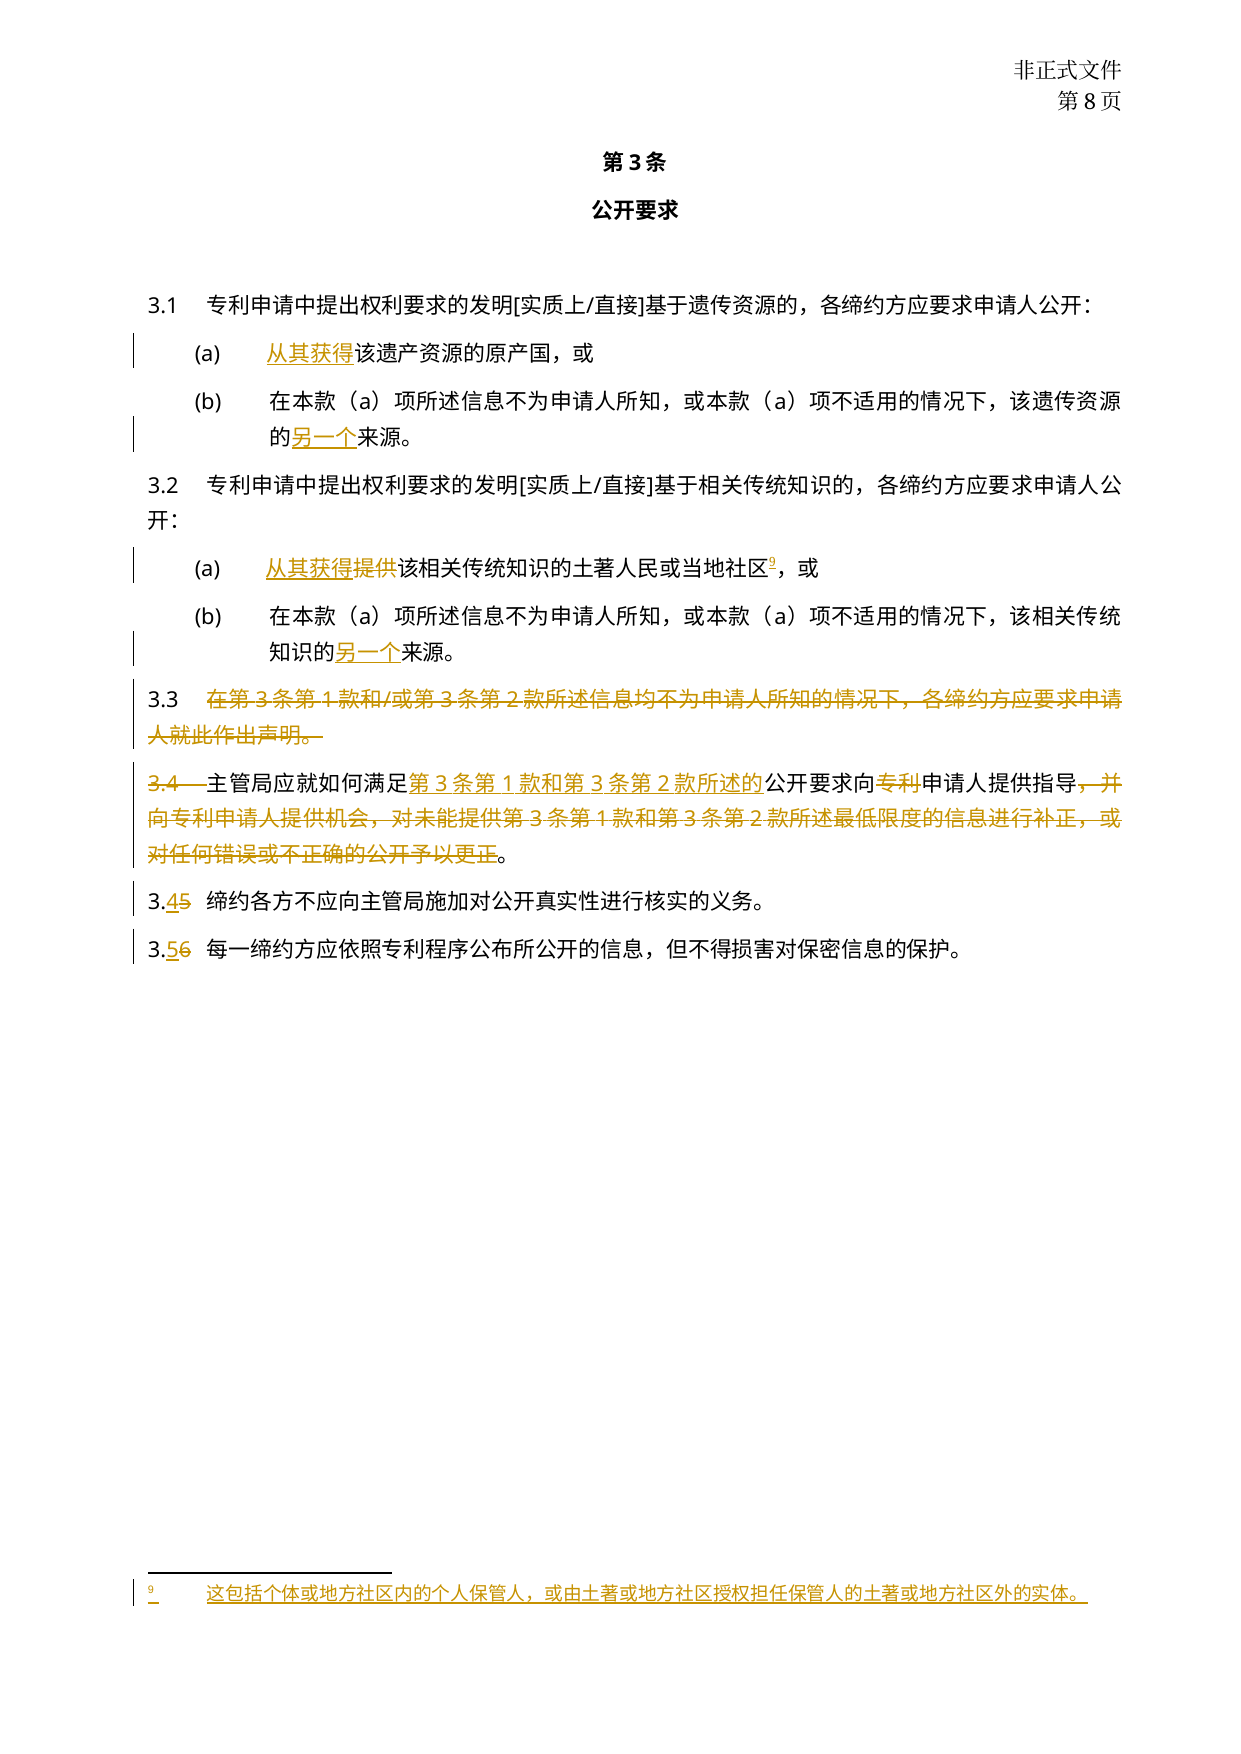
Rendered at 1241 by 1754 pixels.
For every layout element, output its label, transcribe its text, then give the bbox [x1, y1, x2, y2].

list 该遗产资源的原产国，或 [194, 333, 1122, 368]
text 第3条 [148, 141, 1122, 177]
text 公开要求 [148, 189, 1122, 224]
text 主管局应就如何满足公开要求向申请人提供指导。 [148, 821, 1122, 868]
text (a) 该相关传统知识的土著人民或当地社区，或 [194, 547, 1122, 583]
text 3. 每一缔约方应依照专利程序公布所公开的信息，但不得损害对保密信息的保护。 [148, 929, 1122, 964]
text (b) 在本款（a）项所述信息不为申请人所知，或本款（a）项不适用的情况下，该遗传资源的来源。 [194, 381, 1122, 452]
text 3.2 专利申请中提出权利要求的发明[实质上/直接]基于相关传统知识的，各缔约方应要求申请人公开： [148, 464, 1122, 535]
text 3.3 [148, 679, 1122, 749]
text 3. 缔约各方不应向主管局施加对公开真实性进行核实的义务。 [148, 881, 1122, 916]
text (b) 在本款（a）项所述信息不为申请人所知，或本款（a）项不适用的情况下，该相关传统知识的来源。 [194, 595, 1122, 666]
text 3.1 专利申请中提出权利要求的发明[实质上/直接]基于遗传资源的，各缔约方应要求申请人公开： [148, 285, 1122, 320]
text 主管局应就如何满足公开要求向申请人提供指导。 [148, 762, 1122, 820]
